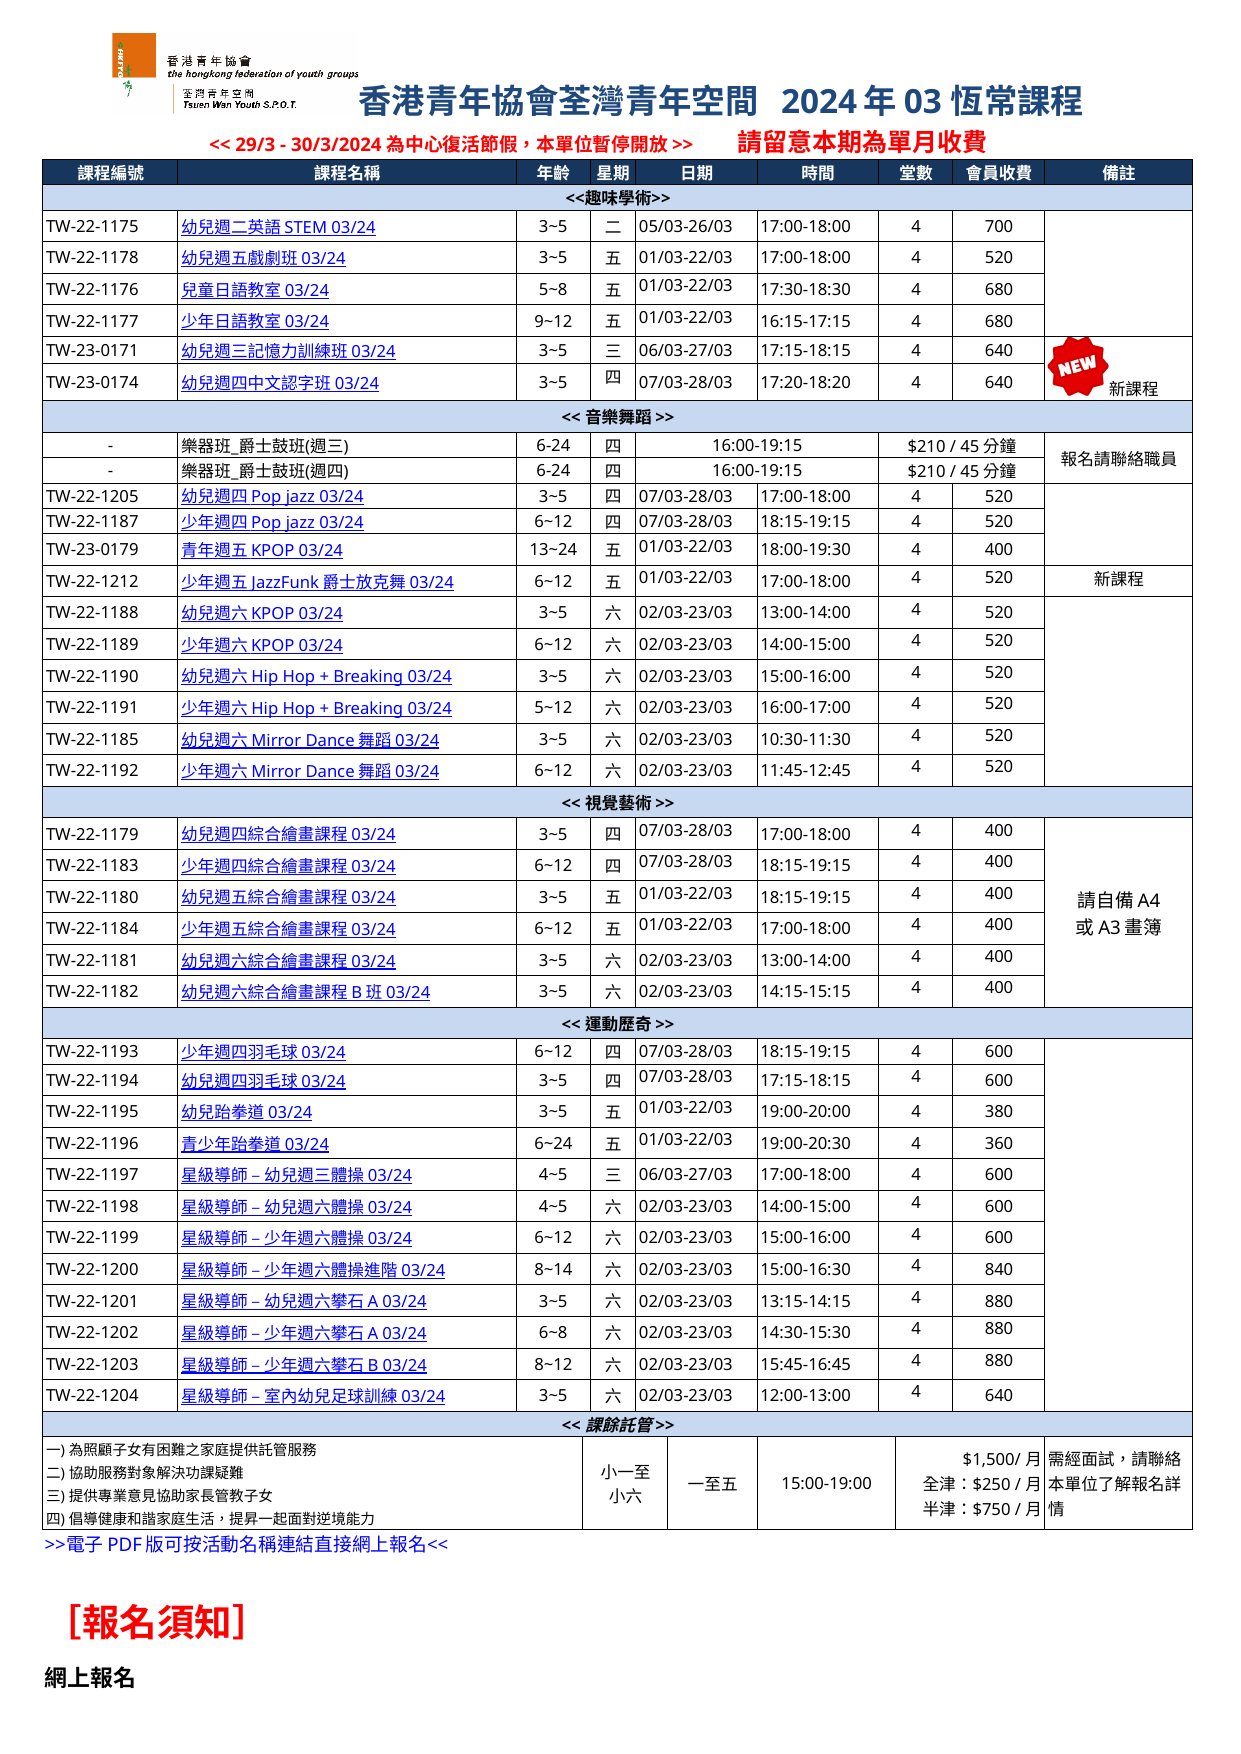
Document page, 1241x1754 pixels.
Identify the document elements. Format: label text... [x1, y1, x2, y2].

table_cell 02/03-23/03 [636, 755, 757, 786]
table_cell 520 [953, 597, 1044, 628]
table_cell 3~5 [517, 337, 590, 363]
table_cell 五 [591, 1096, 635, 1127]
table_cell 4 [879, 597, 952, 628]
text ［報名須知］ [44, 1582, 1152, 1657]
table_cell 02/03-23/03 [636, 1380, 757, 1411]
table_cell 6~12 [517, 629, 590, 659]
table_cell 4~5 [517, 1159, 590, 1190]
picture [1047, 337, 1109, 396]
table_cell [1045, 484, 1192, 565]
table_cell 少年週六KPOP 03/24 [178, 629, 516, 659]
table_cell 六 [591, 1222, 635, 1253]
table_cell 4 [879, 976, 952, 1007]
table_cell 600 [953, 1065, 1044, 1095]
table_cell 五 [591, 566, 635, 596]
table_cell 520 [953, 566, 1044, 596]
table_cell 3~5 [517, 211, 590, 241]
table_cell TW-22-1189 [43, 629, 177, 659]
table_cell 4 [879, 818, 952, 849]
table_cell 400 [953, 818, 1044, 849]
table_cell TW-22-1197 [43, 1159, 177, 1190]
table_cell 4 [879, 755, 952, 786]
table_cell 五 [591, 242, 635, 273]
table_cell 12:00-13:00 [758, 1380, 878, 1411]
table_cell 400 [953, 945, 1044, 975]
table_cell << 音樂舞蹈 >> [43, 401, 1192, 432]
table_cell - [43, 458, 177, 482]
table_cell 520 [953, 629, 1044, 659]
table_cell 少年週六 Hip Hop + Breaking 03/24 [178, 692, 516, 722]
table_cell 四 [591, 433, 635, 457]
table_cell 幼兒週六 Hip Hop + Breaking 03/24 [178, 660, 516, 691]
table_cell 01/03-22/03 [636, 913, 757, 943]
table_cell TW-22-1178 [43, 242, 177, 273]
table_cell 六 [591, 660, 635, 691]
table_cell 8~12 [517, 1349, 590, 1379]
table_cell 五 [591, 1128, 635, 1158]
table_cell 02/03-23/03 [636, 724, 757, 754]
table_cell 3~5 [517, 724, 590, 754]
table_cell 600 [953, 1159, 1044, 1190]
table_cell 5~8 [517, 274, 590, 304]
table_cell 一) 為照顧子女有困難之家庭提供託管服務 二) 協助服務對象解決功課疑難 三) 提供專業意見協助家長管教子女 四) 倡導健康和諧家庭生活，提昇一起面對逆境能力 [43, 1437, 582, 1529]
table_cell 07/03-28/03 [636, 509, 757, 533]
table_cell 四 [591, 484, 635, 508]
table_header 年齡 [517, 160, 590, 184]
table_cell 680 [953, 274, 1044, 304]
table_cell 小一至 小六 [583, 1437, 667, 1529]
table_cell 02/03-23/03 [636, 976, 757, 1007]
table_cell TW-23-0174 [43, 364, 177, 400]
table_cell 8~14 [517, 1254, 590, 1284]
table_cell 幼兒週四綜合繪畫課程 03/24 [178, 818, 516, 849]
table_cell 4 [879, 1285, 952, 1316]
text 香港青年協會荃灣青年空間 2024年03 恆常課程 << 29/3 - 30/3/2024 為中心復活節假，本單位暫停開放 >> 請留意本期為單月收費 [44, 33, 1152, 159]
table_cell 六 [591, 976, 635, 1007]
table_cell 9~12 [517, 305, 590, 336]
table_cell 17:00-18:00 [758, 242, 878, 273]
table_cell 520 [953, 484, 1044, 508]
table_cell 19:00-20:00 [758, 1096, 878, 1127]
table_cell 400 [953, 534, 1044, 565]
table_cell 06/03-27/03 [636, 1159, 757, 1190]
table_cell 880 [953, 1317, 1044, 1347]
table_cell 6~12 [517, 850, 590, 880]
table_cell 17:20-18:20 [758, 364, 878, 400]
table_cell 4 [879, 660, 952, 691]
table_cell TW-22-1176 [43, 274, 177, 304]
table_cell 3~5 [517, 945, 590, 975]
table_cell TW-22-1201 [43, 1285, 177, 1316]
table_cell 星級導師 – 室內幼兒足球訓練 03/24 [178, 1380, 516, 1411]
table_cell TW-22-1190 [43, 660, 177, 691]
table_cell 幼兒週六綜合繪畫課程 B班 03/24 [178, 976, 516, 1007]
table_cell TW-22-1183 [43, 850, 177, 880]
table_cell 17:15-18:15 [758, 337, 878, 363]
table_cell 六 [591, 692, 635, 722]
table_cell 4 [879, 724, 952, 754]
table_cell 520 [953, 660, 1044, 691]
table_cell 六 [591, 1254, 635, 1284]
table_cell 一至五 [668, 1437, 757, 1529]
table_cell 4 [879, 1191, 952, 1221]
table_cell 少年週五 JazzFunk爵士放克舞 03/24 [178, 566, 516, 596]
table_cell 六 [591, 1317, 635, 1347]
table_cell TW-22-1192 [43, 755, 177, 786]
table_cell - [43, 433, 177, 457]
table_cell 六 [591, 597, 635, 628]
table_cell 少年週四綜合繪畫課程 03/24 [178, 850, 516, 880]
table_cell 報名請聯絡職員 [1045, 433, 1192, 482]
table_cell $210 / 45分鐘 [879, 458, 1044, 482]
table_cell 4 [879, 850, 952, 880]
table_cell 青年週五KPOP 03/24 [178, 534, 516, 565]
table_cell 14:15-15:15 [758, 976, 878, 1007]
table_cell 17:00-18:00 [758, 484, 878, 508]
table_cell 樂器班_爵士鼓班(週四) [178, 458, 516, 482]
table_cell 4 [879, 534, 952, 565]
table_cell 4 [879, 509, 952, 533]
table_cell 07/03-28/03 [636, 484, 757, 508]
table_cell TW-22-1187 [43, 509, 177, 533]
table_cell 二 [591, 211, 635, 241]
table_cell 6~24 [517, 1128, 590, 1158]
table_cell TW-22-1181 [43, 945, 177, 975]
table_cell 6~12 [517, 509, 590, 533]
table_cell 4 [879, 337, 952, 363]
table_cell 17:00-18:00 [758, 913, 878, 943]
table_cell 幼兒週六 Mirror Dance舞蹈 03/24 [178, 724, 516, 754]
table_cell 13:00-14:00 [758, 945, 878, 975]
table_cell 幼兒週四Pop jazz 03/24 [178, 484, 516, 508]
table_cell 18:15-19:15 [758, 850, 878, 880]
picture [112, 33, 359, 114]
table_cell 15:45-16:45 [758, 1349, 878, 1379]
table_cell 02/03-23/03 [636, 660, 757, 691]
table_cell 06/03-27/03 [636, 337, 757, 363]
table_cell 01/03-22/03 [636, 242, 757, 273]
table_cell 五 [591, 534, 635, 565]
table_cell 請自備A4 或A3畫簿 [1045, 818, 1192, 1007]
table_cell 400 [953, 850, 1044, 880]
table_cell 10:30-11:30 [758, 724, 878, 754]
table_cell 16:00-19:15 [636, 458, 878, 482]
table_cell << 課餘託管 >> [43, 1412, 1192, 1436]
table_cell 六 [591, 629, 635, 659]
table_cell 3~5 [517, 484, 590, 508]
table_cell 02/03-23/03 [636, 1254, 757, 1284]
table_cell 4 [879, 1254, 952, 1284]
table_cell 幼兒週四羽毛球 03/24 [178, 1065, 516, 1095]
table_cell 4 [879, 692, 952, 722]
table_cell TW-22-1185 [43, 724, 177, 754]
table_cell 四 [591, 458, 635, 482]
table_cell [1045, 1039, 1192, 1411]
table_cell 02/03-23/03 [636, 1349, 757, 1379]
table_cell 17:30-18:30 [758, 274, 878, 304]
table_cell 18:00-19:30 [758, 534, 878, 565]
table_cell 640 [953, 337, 1044, 363]
table_cell 三 [591, 1159, 635, 1190]
table_cell 4 [879, 364, 952, 400]
table_cell 18:15-19:15 [758, 1039, 878, 1063]
table_cell 五 [591, 274, 635, 304]
table_cell 16:15-17:15 [758, 305, 878, 336]
table_cell 14:00-15:00 [758, 629, 878, 659]
table_cell 幼兒週三記憶力訓練班 03/24 [178, 337, 516, 363]
table_cell 六 [591, 755, 635, 786]
table_cell 11:45-12:45 [758, 755, 878, 786]
table_cell 五 [591, 913, 635, 943]
table_cell 400 [953, 881, 1044, 912]
table_cell 14:30-15:30 [758, 1317, 878, 1347]
table_cell 青少年跆拳道 03/24 [178, 1128, 516, 1158]
table_cell 17:00-18:00 [758, 1159, 878, 1190]
table_cell 02/03-23/03 [636, 597, 757, 628]
table_cell 少年週五綜合繪畫課程 03/24 [178, 913, 516, 943]
table_cell TW-22-1175 [43, 211, 177, 241]
table_cell 600 [953, 1222, 1044, 1253]
table_cell 3~5 [517, 1380, 590, 1411]
table_cell 3~5 [517, 1096, 590, 1127]
table_cell 07/03-28/03 [636, 364, 757, 400]
table_cell 18:15-19:15 [758, 509, 878, 533]
table_cell TW-22-1188 [43, 597, 177, 628]
table_cell 4 [879, 629, 952, 659]
table_cell 520 [953, 724, 1044, 754]
table_cell [1045, 597, 1192, 786]
table_cell 少年日語教室 03/24 [178, 305, 516, 336]
table_cell TW-22-1194 [43, 1065, 177, 1095]
table_cell 4 [879, 1159, 952, 1190]
table_cell 4 [879, 1349, 952, 1379]
table_cell 五 [591, 305, 635, 336]
table_cell 4 [879, 484, 952, 508]
table_cell TW-22-1184 [43, 913, 177, 943]
table_cell 01/03-22/03 [636, 305, 757, 336]
table_cell 4~5 [517, 1191, 590, 1221]
table_cell 需經面試，請聯絡本單位了解報名詳情 [1045, 1437, 1192, 1529]
table_cell 6~12 [517, 913, 590, 943]
table_cell 700 [953, 211, 1044, 241]
table_cell 02/03-23/03 [636, 1285, 757, 1316]
table_cell 07/03-28/03 [636, 1039, 757, 1063]
table_cell TW-22-1177 [43, 305, 177, 336]
table_header 星期 [591, 160, 635, 184]
table_cell 4 [879, 913, 952, 943]
table_cell 6~8 [517, 1317, 590, 1347]
table_cell [1045, 211, 1192, 336]
table_header 時間 [758, 160, 878, 184]
table_cell 3~5 [517, 660, 590, 691]
table_cell 幼兒週五戲劇班 03/24 [178, 242, 516, 273]
table_cell 新課程 [1045, 566, 1192, 596]
table_cell 01/03-22/03 [636, 1096, 757, 1127]
table_cell 640 [953, 1380, 1044, 1411]
table_cell 4 [879, 1380, 952, 1411]
table_cell 兒童日語教室 03/24 [178, 274, 516, 304]
table_cell 3~5 [517, 242, 590, 273]
table_cell 3~5 [517, 364, 590, 400]
table_cell 02/03-23/03 [636, 629, 757, 659]
table_cell << 運動歷奇 >> [43, 1008, 1192, 1038]
table_cell 六 [591, 1285, 635, 1316]
table_cell TW-22-1180 [43, 881, 177, 912]
table_cell 星級導師 – 少年週六攀石B 03/24 [178, 1349, 516, 1379]
table_cell 五 [591, 881, 635, 912]
table_cell 05/03-26/03 [636, 211, 757, 241]
table_cell TW-22-1193 [43, 1039, 177, 1063]
table_cell 17:00-18:00 [758, 211, 878, 241]
table_cell 400 [953, 913, 1044, 943]
table_cell 4 [879, 305, 952, 336]
table_header 會員收費 [953, 160, 1044, 184]
table_cell 15:00-16:00 [758, 1222, 878, 1253]
table_cell 520 [953, 242, 1044, 273]
table_cell 520 [953, 509, 1044, 533]
table_cell 13:15-14:15 [758, 1285, 878, 1316]
table_cell 四 [591, 1065, 635, 1095]
table_cell 880 [953, 1285, 1044, 1316]
table_cell 15:00-16:00 [758, 660, 878, 691]
table_cell 新課程 [1045, 337, 1192, 400]
table_cell 19:00-20:30 [758, 1128, 878, 1158]
table_cell 02/03-23/03 [636, 692, 757, 722]
table_cell 01/03-22/03 [636, 534, 757, 565]
table_cell 3~5 [517, 976, 590, 1007]
table_cell 樂器班_爵士鼓班(週三) [178, 433, 516, 457]
table_cell 02/03-23/03 [636, 1317, 757, 1347]
table_cell 02/03-23/03 [636, 945, 757, 975]
table_cell 4 [879, 211, 952, 241]
table_cell 3~5 [517, 597, 590, 628]
table_cell 四 [591, 818, 635, 849]
table_cell 4 [879, 1065, 952, 1095]
table_cell TW-22-1196 [43, 1128, 177, 1158]
table_cell 6~12 [517, 566, 590, 596]
table_cell TW-23-0171 [43, 337, 177, 363]
table_cell 3~5 [517, 818, 590, 849]
table_cell 18:15-19:15 [758, 881, 878, 912]
table_cell 16:00-19:15 [636, 433, 878, 457]
table_cell 六 [591, 724, 635, 754]
table_cell TW-22-1179 [43, 818, 177, 849]
table_cell 幼兒跆拳道 03/24 [178, 1096, 516, 1127]
table_cell 幼兒週六綜合繪畫課程 03/24 [178, 945, 516, 975]
table_cell 星級導師 – 幼兒週六攀石A 03/24 [178, 1285, 516, 1316]
table_cell 六 [591, 1349, 635, 1379]
table_cell 星級導師 – 少年週六體操 03/24 [178, 1222, 516, 1253]
table_cell 4 [879, 274, 952, 304]
table_cell 13:00-14:00 [758, 597, 878, 628]
table_cell TW-22-1202 [43, 1317, 177, 1347]
table_cell 680 [953, 305, 1044, 336]
text >>電子PDF版可按活動名稱連結直接網上報名<< [44, 1530, 1152, 1557]
table_cell 4 [879, 881, 952, 912]
table_cell 6-24 [517, 458, 590, 482]
table_cell TW-22-1204 [43, 1380, 177, 1411]
table_cell 星級導師 – 幼兒週六體操 03/24 [178, 1191, 516, 1221]
table_cell 六 [591, 1380, 635, 1411]
table_cell $210 / 45分鐘 [879, 433, 1044, 457]
table_cell 01/03-22/03 [636, 566, 757, 596]
table_cell 360 [953, 1128, 1044, 1158]
table_cell 4 [879, 1317, 952, 1347]
table_cell 4 [879, 242, 952, 273]
table_cell 四 [591, 850, 635, 880]
table_cell 6~12 [517, 1039, 590, 1063]
table_cell 少年週六 Mirror Dance舞蹈 03/24 [178, 755, 516, 786]
table_cell TW-22-1203 [43, 1349, 177, 1379]
table_header 日期 [636, 160, 757, 184]
table_cell TW-22-1200 [43, 1254, 177, 1284]
table_cell 3~5 [517, 1065, 590, 1095]
table_cell 6-24 [517, 433, 590, 457]
table_cell <<趣味學術>> [43, 185, 1192, 210]
table_cell 02/03-23/03 [636, 1222, 757, 1253]
table_cell 幼兒週四中文認字班 03/24 [178, 364, 516, 400]
table_cell 17:15-18:15 [758, 1065, 878, 1095]
table_cell 17:00-18:00 [758, 818, 878, 849]
table_cell TW-22-1191 [43, 692, 177, 722]
table_cell 13~24 [517, 534, 590, 565]
table_cell 4 [879, 1222, 952, 1253]
table_cell TW-22-1199 [43, 1222, 177, 1253]
table_cell 幼兒週五綜合繪畫課程 03/24 [178, 881, 516, 912]
table_cell 15:00-16:30 [758, 1254, 878, 1284]
table_cell 520 [953, 692, 1044, 722]
table_cell 6~12 [517, 1222, 590, 1253]
table_header 課程名稱 [178, 160, 516, 184]
table_cell 17:00-18:00 [758, 566, 878, 596]
table_cell 幼兒週二英語STEM 03/24 [178, 211, 516, 241]
table_cell 5~12 [517, 692, 590, 722]
table_cell 07/03-28/03 [636, 850, 757, 880]
table_cell 16:00-17:00 [758, 692, 878, 722]
table_cell TW-22-1182 [43, 976, 177, 1007]
table_header 課程編號 [43, 160, 177, 184]
table_cell 400 [953, 976, 1044, 1007]
table_cell TW-22-1195 [43, 1096, 177, 1127]
table_cell 四 [591, 1039, 635, 1063]
table_cell 01/03-22/03 [636, 881, 757, 912]
table_cell TW-23-0179 [43, 534, 177, 565]
table_cell 星級導師 – 幼兒週三體操 03/24 [178, 1159, 516, 1190]
table_cell 14:00-15:00 [758, 1191, 878, 1221]
text 網上報名 [44, 1657, 1152, 1695]
table_cell 07/03-28/03 [636, 818, 757, 849]
table_cell 6~12 [517, 755, 590, 786]
table_cell 4 [879, 1039, 952, 1063]
table_cell 星級導師 – 少年週六體操進階 03/24 [178, 1254, 516, 1284]
table_header 堂數 [879, 160, 952, 184]
table_cell $1,500/ 月 全津：$250 / 月 半津：$750 / 月 [896, 1437, 1044, 1529]
table_cell TW-22-1212 [43, 566, 177, 596]
table_cell 02/03-23/03 [636, 1191, 757, 1221]
table_cell 四 [591, 509, 635, 533]
table_cell 640 [953, 364, 1044, 400]
table_cell 六 [591, 1191, 635, 1221]
table_cell 幼兒週六KPOP 03/24 [178, 597, 516, 628]
table_cell TW-22-1205 [43, 484, 177, 508]
table_cell 840 [953, 1254, 1044, 1284]
table_cell 380 [953, 1096, 1044, 1127]
table_cell 4 [879, 945, 952, 975]
table_cell 4 [879, 566, 952, 596]
table_cell 三 [591, 337, 635, 363]
table_cell << 視覺藝術 >> [43, 787, 1192, 817]
table_cell 15:00-19:00 [758, 1437, 895, 1529]
table_cell 600 [953, 1191, 1044, 1221]
table_cell 01/03-22/03 [636, 274, 757, 304]
table_cell TW-22-1198 [43, 1191, 177, 1221]
table_cell 880 [953, 1349, 1044, 1379]
table_cell 600 [953, 1039, 1044, 1063]
table_cell 4 [879, 1128, 952, 1158]
table_cell 3~5 [517, 881, 590, 912]
table_cell 4 [879, 1096, 952, 1127]
table_cell 01/03-22/03 [636, 1128, 757, 1158]
table_cell 520 [953, 755, 1044, 786]
table_cell 星級導師 – 少年週六攀石A 03/24 [178, 1317, 516, 1347]
table_cell 3~5 [517, 1285, 590, 1316]
table_cell 六 [591, 945, 635, 975]
table_cell 07/03-28/03 [636, 1065, 757, 1095]
table_cell 少年週四Pop jazz 03/24 [178, 509, 516, 533]
table_cell 四 [591, 364, 635, 400]
table_header 備註 [1045, 160, 1192, 184]
table_cell 少年週四羽毛球 03/24 [178, 1039, 516, 1063]
